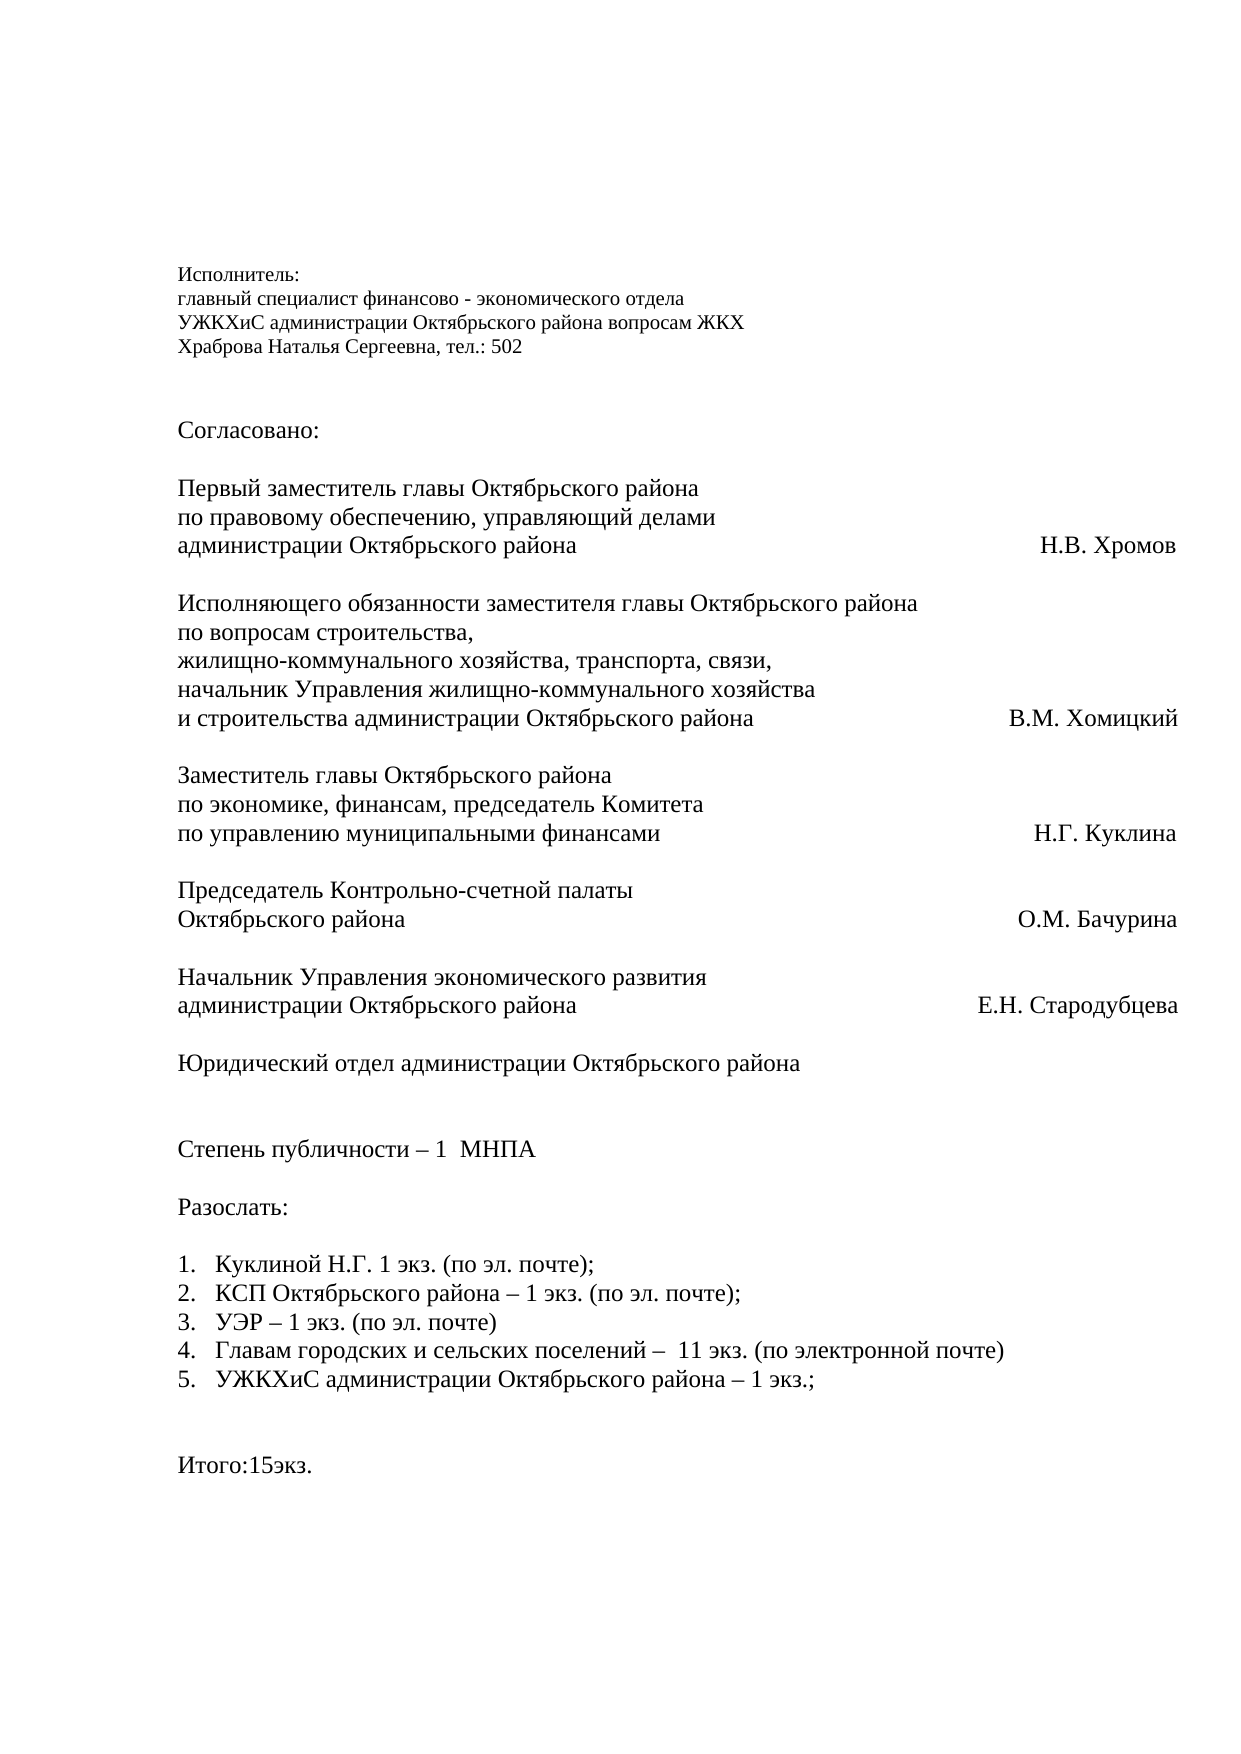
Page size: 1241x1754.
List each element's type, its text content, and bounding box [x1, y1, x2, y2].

list КСП Октябрьского района – 1 экз. (по эл. почте); [177, 1278, 1181, 1307]
list Главам городских и сельских поселений – 11 экз. (по электронной почте) [177, 1336, 1181, 1364]
text Разослать: [177, 1192, 1181, 1221]
text Исполняющего обязанности заместителя главы Октябрьского района [177, 588, 1181, 617]
text УЖКХиС администрации Октябрьского района вопросам ЖКХ [177, 310, 1181, 334]
text Октябрьского района О.М. Бачурина [177, 904, 1181, 933]
text по правовому обеспечению, управляющий делами [177, 502, 1181, 531]
text начальник Управления жилищно-коммунального хозяйства [177, 674, 1181, 703]
text Первый заместитель главы Октябрьского района [177, 473, 1181, 502]
text Заместитель главы Октябрьского района [177, 761, 1181, 789]
text по вопросам строительства, [177, 617, 1181, 646]
text главный специалист финансово - экономического отдела [177, 286, 1181, 310]
text по экономике, финансам, председатель Комитета [177, 789, 1181, 818]
text Итого:15экз. [177, 1451, 1181, 1479]
list УЭР – 1 экз. (по эл. почте) [177, 1307, 1181, 1336]
text Храброва Наталья Сергеевна, тел.: 502 [177, 334, 1181, 358]
list Куклиной Н.Г. 1 экз. (по эл. почте); [177, 1249, 1181, 1278]
text по управлению муниципальными финансами Н.Г. Куклина [177, 818, 1181, 847]
text Председатель Контрольно-счетной палаты [177, 876, 1181, 904]
text и строительства администрации Октябрьского района В.М. Хомицкий [177, 703, 1181, 732]
text жилищно-коммунального хозяйства, транспорта, связи, [177, 646, 1181, 674]
text Согласовано: [177, 416, 1181, 444]
text Начальник Управления экономического развития [177, 962, 1181, 991]
text Степень публичности – 1 МНПА [177, 1134, 1181, 1163]
list УЖКХиС администрации Октябрьского района – 1 экз.; [177, 1364, 1181, 1393]
text Юридический отдел администрации Октябрьского района [177, 1048, 1181, 1077]
text администрации Октябрьского района Е.Н. Стародубцева [177, 991, 1181, 1019]
text администрации Октябрьского района Н.В. Хромов [177, 531, 1181, 559]
text Исполнитель: [177, 262, 1181, 286]
